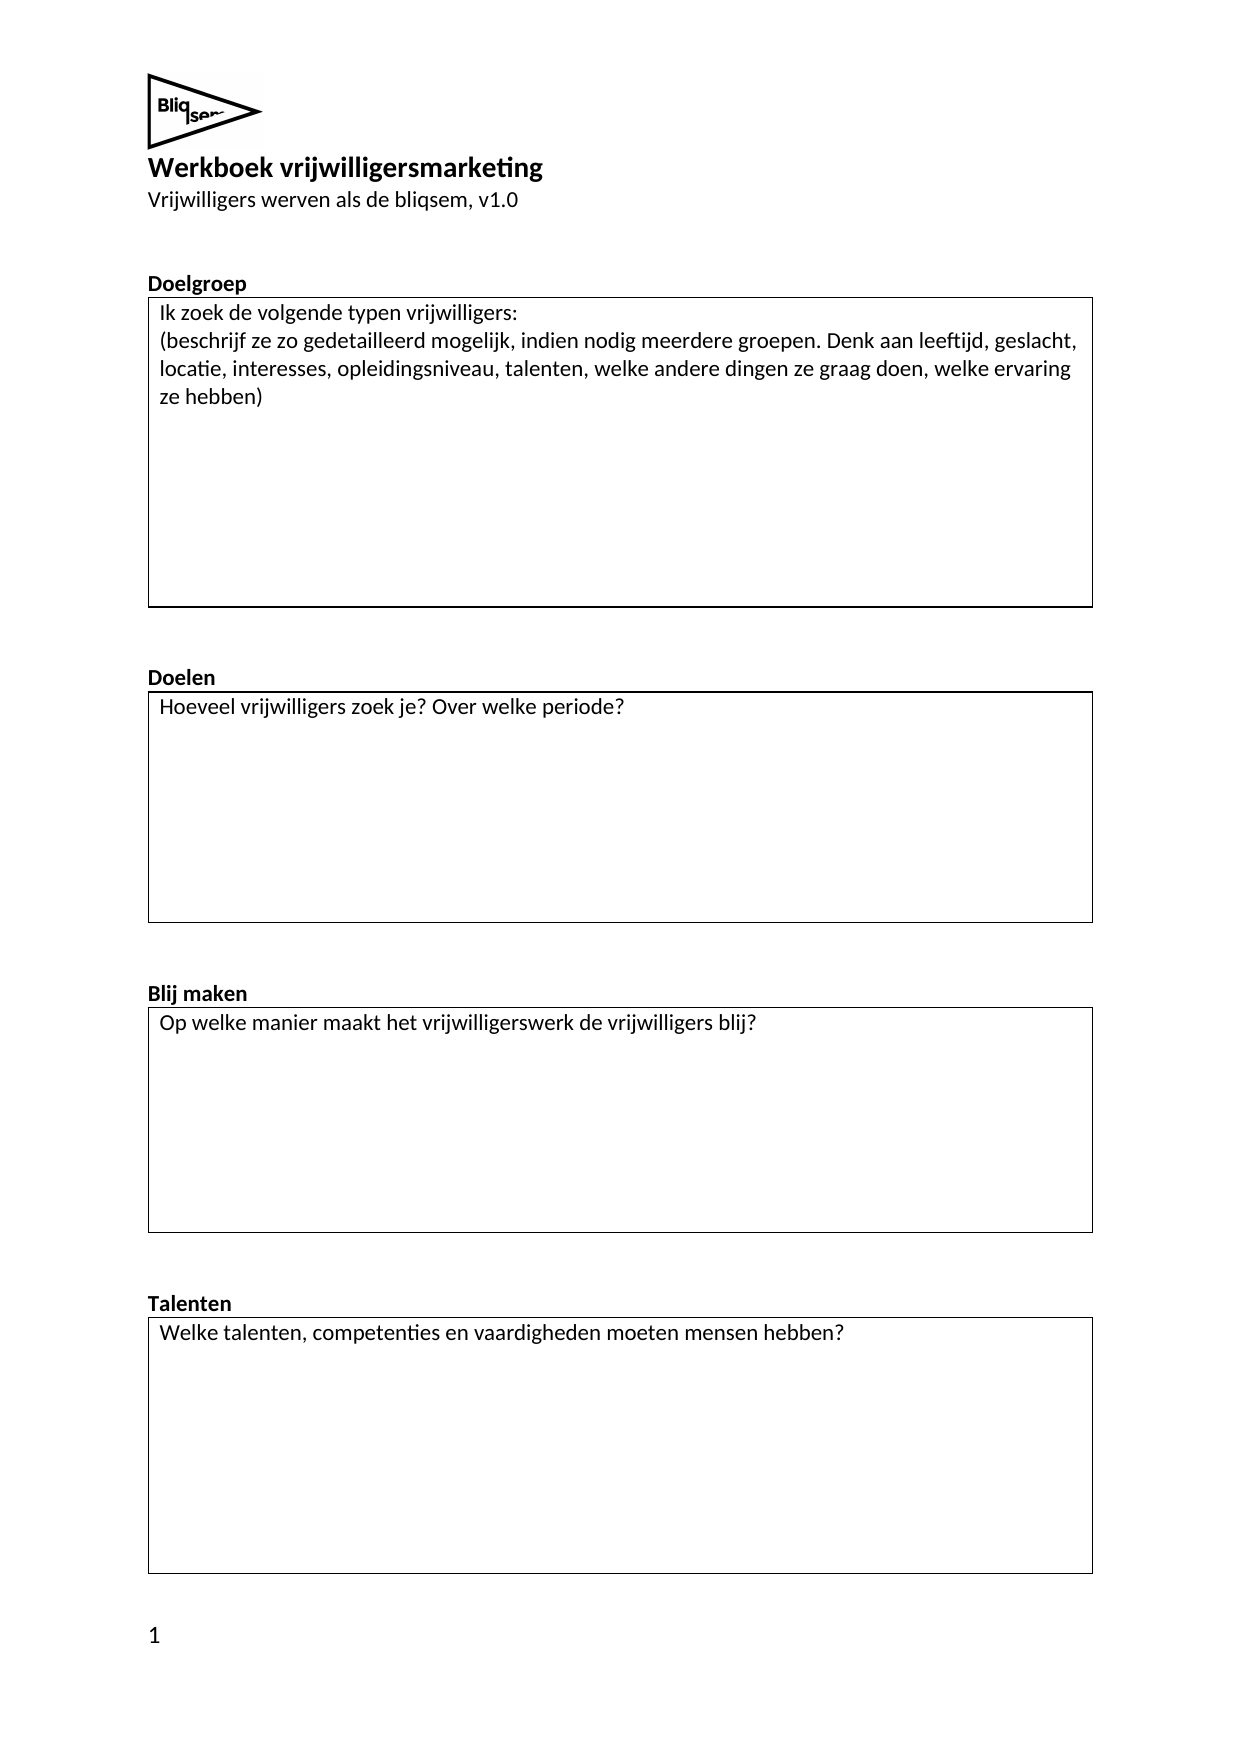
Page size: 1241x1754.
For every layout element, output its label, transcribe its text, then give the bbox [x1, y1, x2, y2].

text Doelen [148, 663, 1093, 691]
table_header Ik zoek de volgende typen vrijwilligers: (beschrijf ze zo gedetailleerd mogelijk, indien nodig meerdere groepen. Denk aan leeftijd, geslacht, locatie, interesses, opleidingsniveau, talenten, welke andere dingen ze graag doen, welke ervaring ze hebben) [149, 298, 1092, 606]
text Vrijwilligers werven als de bliqsem, v1.0 [148, 185, 1093, 213]
text Blij maken [148, 979, 1093, 1007]
text Werkboek vrijwilligersmarketing [148, 149, 1093, 185]
table_header Op welke manier maakt het vrijwilligerswerk de vrijwilligers blij? [149, 1008, 1092, 1232]
text Doelgroep [148, 269, 1093, 297]
text Talenten [148, 1289, 1093, 1317]
table_header Welke talenten, competenties en vaardigheden moeten mensen hebben? [149, 1318, 1092, 1573]
table_header Hoeveel vrijwilligers zoek je? Over welke periode? [149, 693, 1092, 922]
picture [147, 73, 263, 150]
